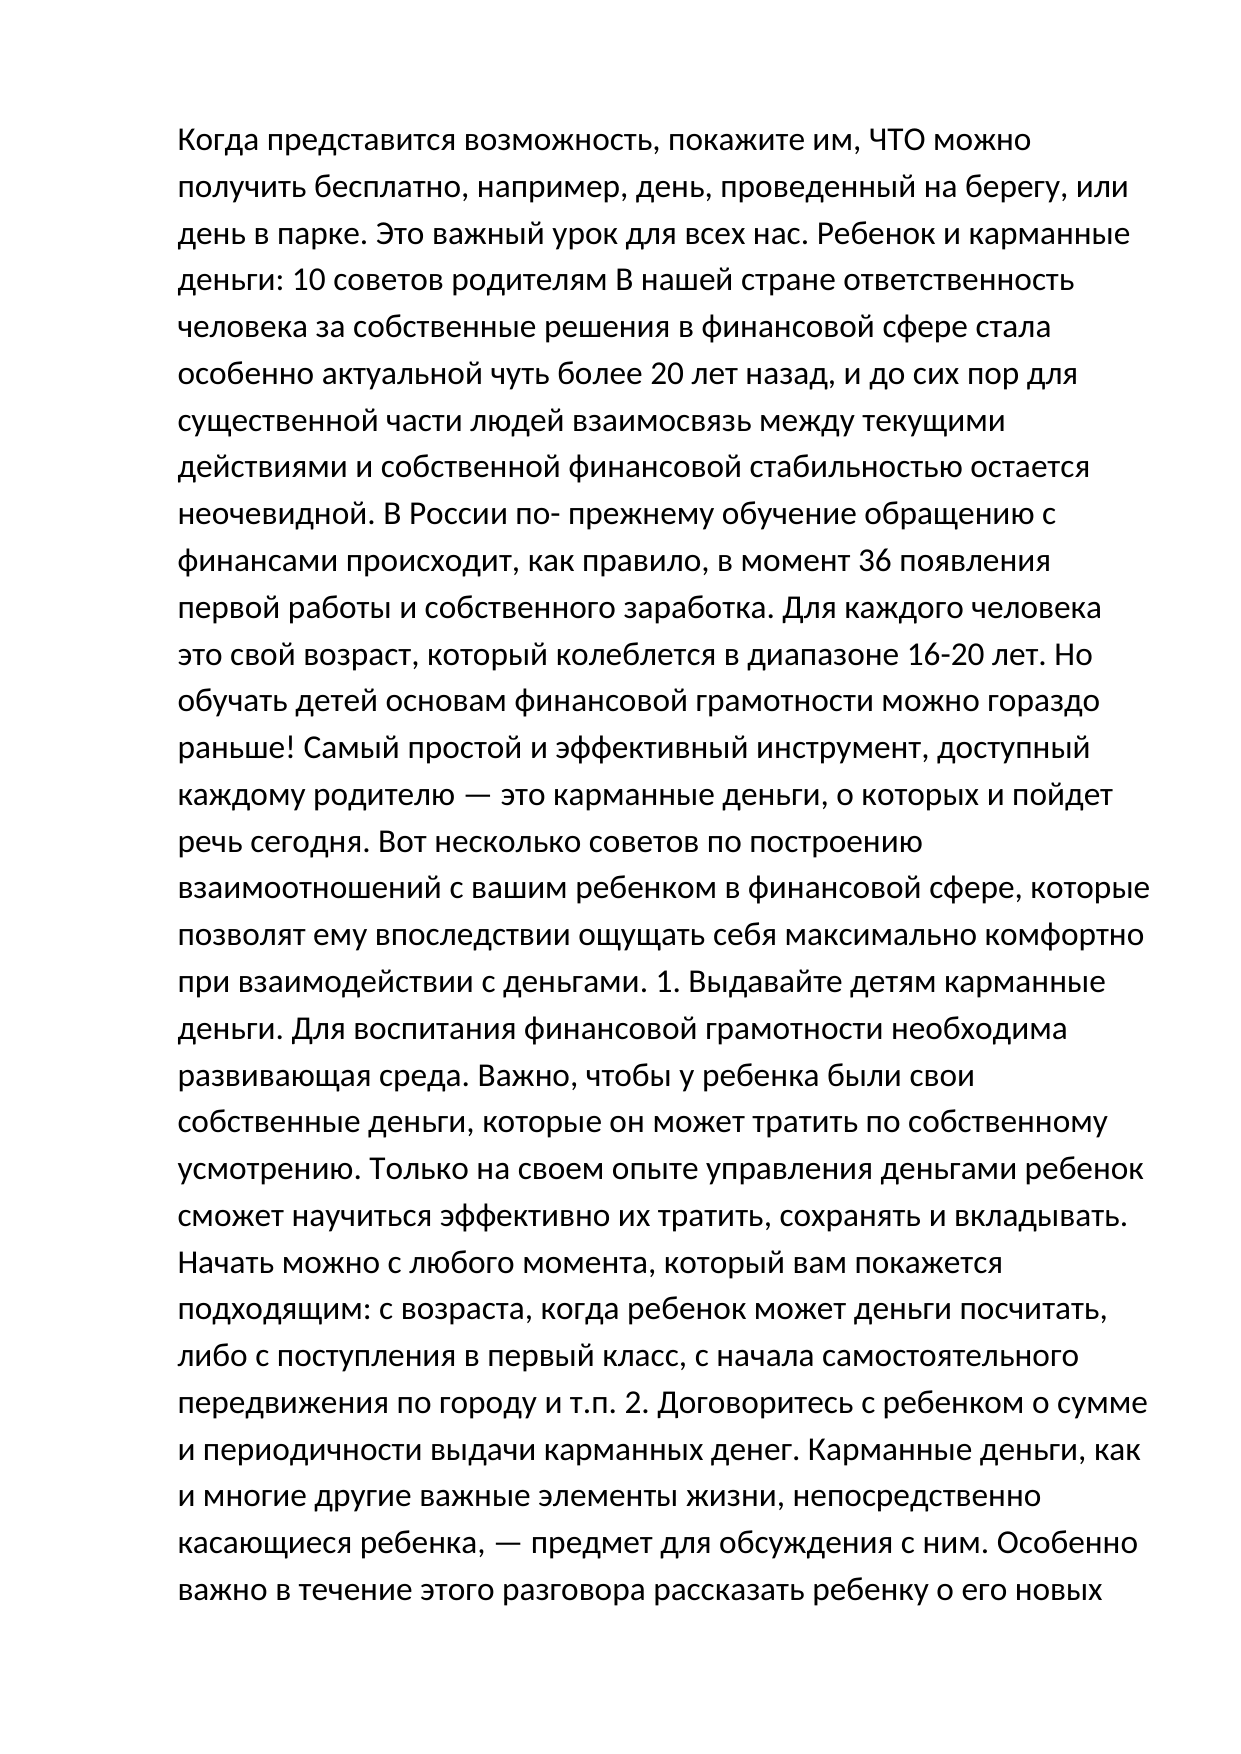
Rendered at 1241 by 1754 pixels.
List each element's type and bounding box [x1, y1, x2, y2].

text [177, 118, 1152, 1609]
